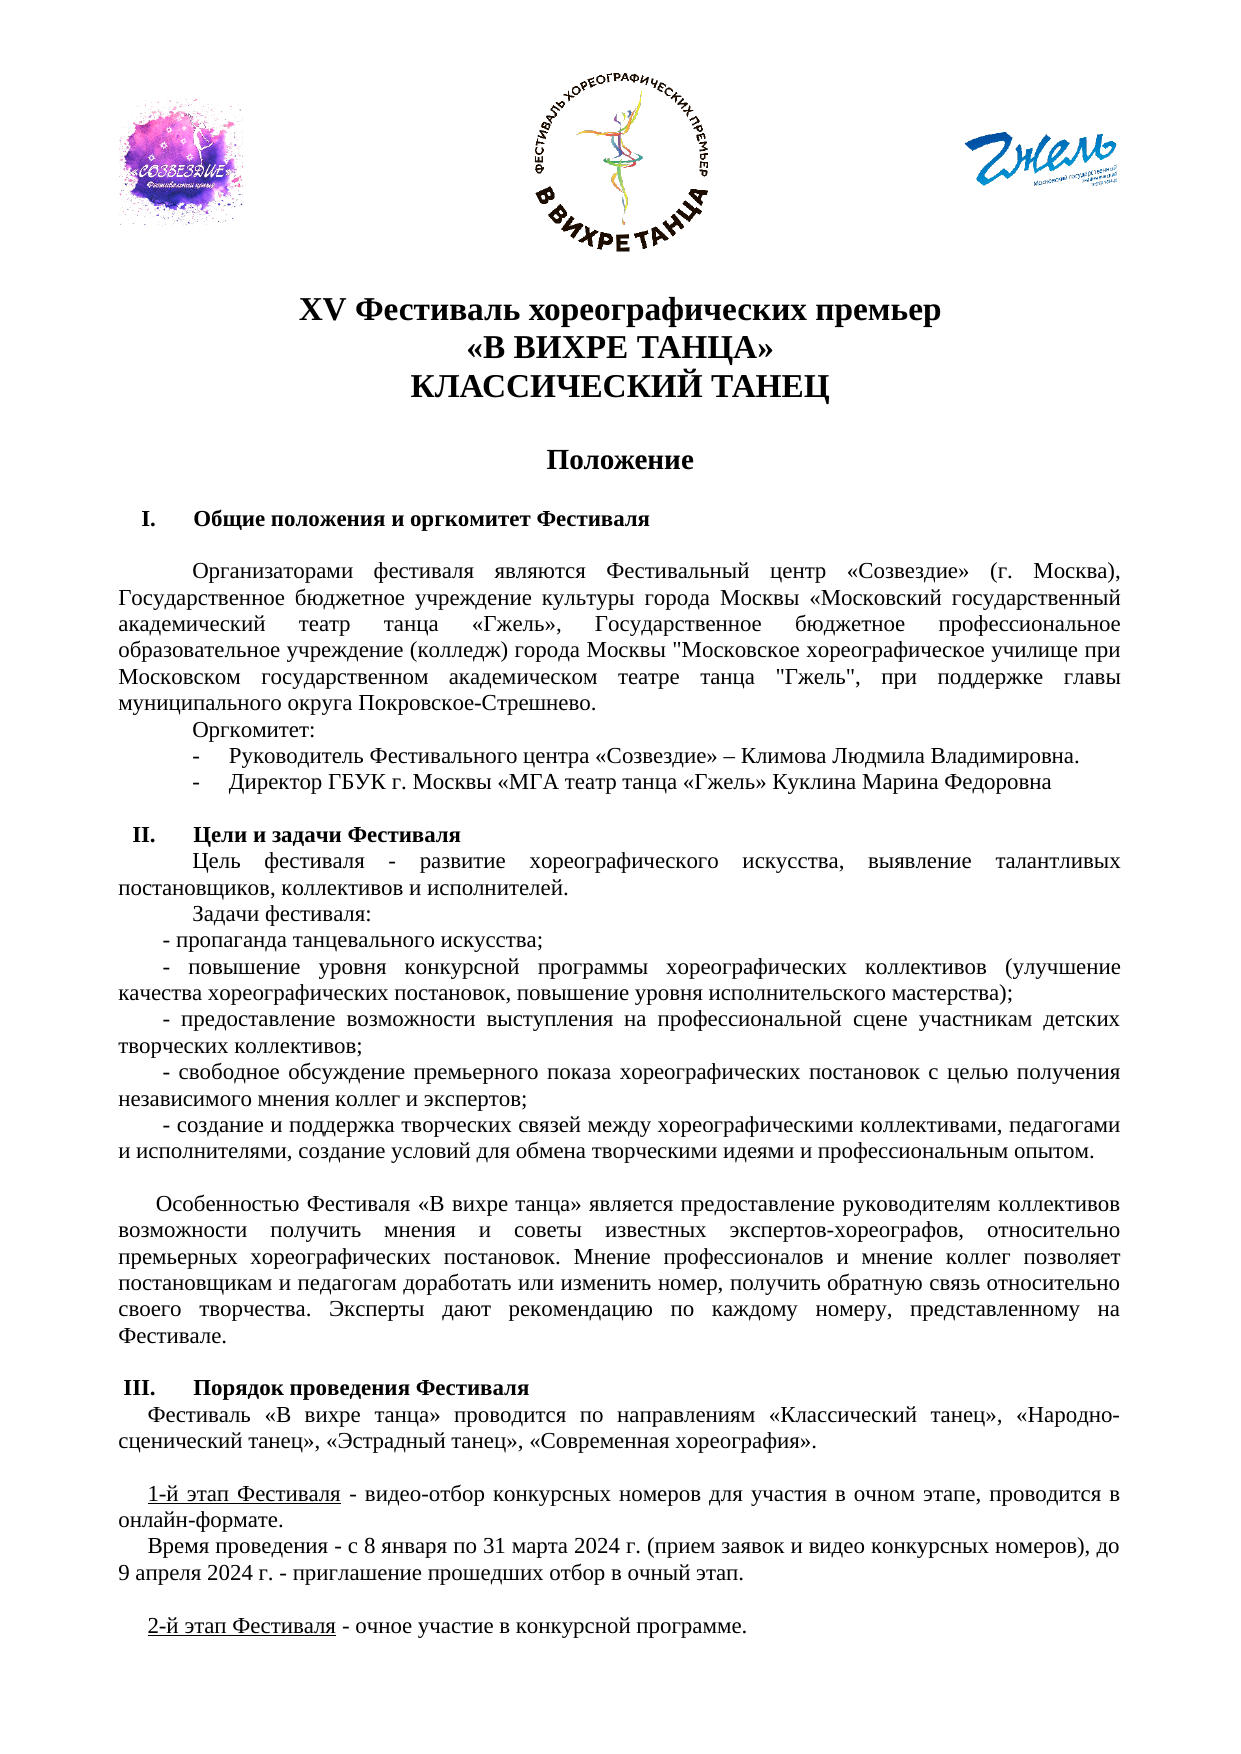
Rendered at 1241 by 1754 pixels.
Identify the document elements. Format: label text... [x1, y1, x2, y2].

text XV Фестиваль хореографических премьер [118, 289, 1122, 327]
text - Руководитель Фестивального центра «Созвездие» – Климова Людмила Владимировна. [192, 742, 1122, 768]
text Время проведения - с 8 января по 31 марта 2024 г. (прием заявок и видео конкурсных номеров), до 9 апреля 2024 г. - приглашение прошедших отбор в очный этап. [118, 1533, 1122, 1585]
text - создание и поддержка творческих связей между хореографическими коллективами, педагогами и исполнителями, создание условий для обмена творческими идеями и профессиональным опытом. [118, 1111, 1122, 1164]
list Общие положения и оргкомитет Фестиваля [156, 505, 1122, 531]
picture [528, 65, 711, 257]
text Цель фестиваля - развитие хореографического искусства, выявление талантливых постановщиков, коллективов и исполнителей. [118, 847, 1122, 900]
text Организаторами фестиваля являются Фестивальный центр «Созвездие» (г. Москва), Государственное бюджетное учреждение культуры города Москвы «Московский государственный академический театр танца «Гжель», Государственное бюджетное профессиональное образовательное учреждение (колледж) города Москвы "Московское хореографическое училище при Московском государственном академическом театре танца "Гжель", при поддержке главы муниципального округа Покровское-Стрешнево. [118, 557, 1122, 716]
text «В ВИХРЕ ТАНЦА» [118, 327, 1122, 366]
picture [118, 98, 243, 224]
text Положение [118, 442, 1122, 476]
text Особенностью Фестиваля «В вихре танца» является предоставление руководителям коллективов возможности получить мнения и советы известных экспертов-хореографов, относительно премьерных хореографических постановок. Мнение профессионалов и мнение коллег позволяет постановщикам и педагогам доработать или изменить номер, получить обратную связь относительно своего творчества. Эксперты дают рекомендацию по каждому номеру, представленному на Фестивале. [118, 1190, 1122, 1348]
text - предоставление возможности выступления на профессиональной сцене участникам детских творческих коллективов; [118, 1006, 1122, 1058]
text КЛАССИЧЕСКИЙ ТАНЕЦ [118, 366, 1122, 404]
text Задачи фестиваля: [118, 900, 1122, 926]
list Цели и задачи Фестиваля [156, 821, 1122, 847]
text - свободное обсуждение премьерного показа хореографических постановок с целью получения независимого мнения коллег и экспертов; [118, 1058, 1122, 1111]
text 2-й этап Фестиваля - очное участие в конкурсной программе. [118, 1612, 1122, 1638]
text - повышение уровня конкурсной программы хореографических коллективов (улучшение качества хореографических постановок, повышение уровня исполнительского мастерства); [118, 953, 1122, 1006]
text Фестиваль «В вихре танца» проводится по направлениям «Классический танец», «Народно-сценический танец», «Эстрадный танец», «Современная хореография». [118, 1401, 1122, 1453]
text Оргкомитет: [118, 716, 1122, 742]
text - пропаганда танцевального искусства; [118, 926, 1122, 953]
text 1-й этап Фестиваля - видео-отбор конкурсных номеров для участия в очном этапе, проводится в онлайн-формате. [118, 1480, 1122, 1533]
text - Директор ГБУК г. Москвы «МГА театр танца «Гжель» Куклина Марина Федоровна [192, 768, 1122, 795]
list Порядок проведения Фестиваля [156, 1374, 1122, 1401]
picture [959, 125, 1119, 192]
